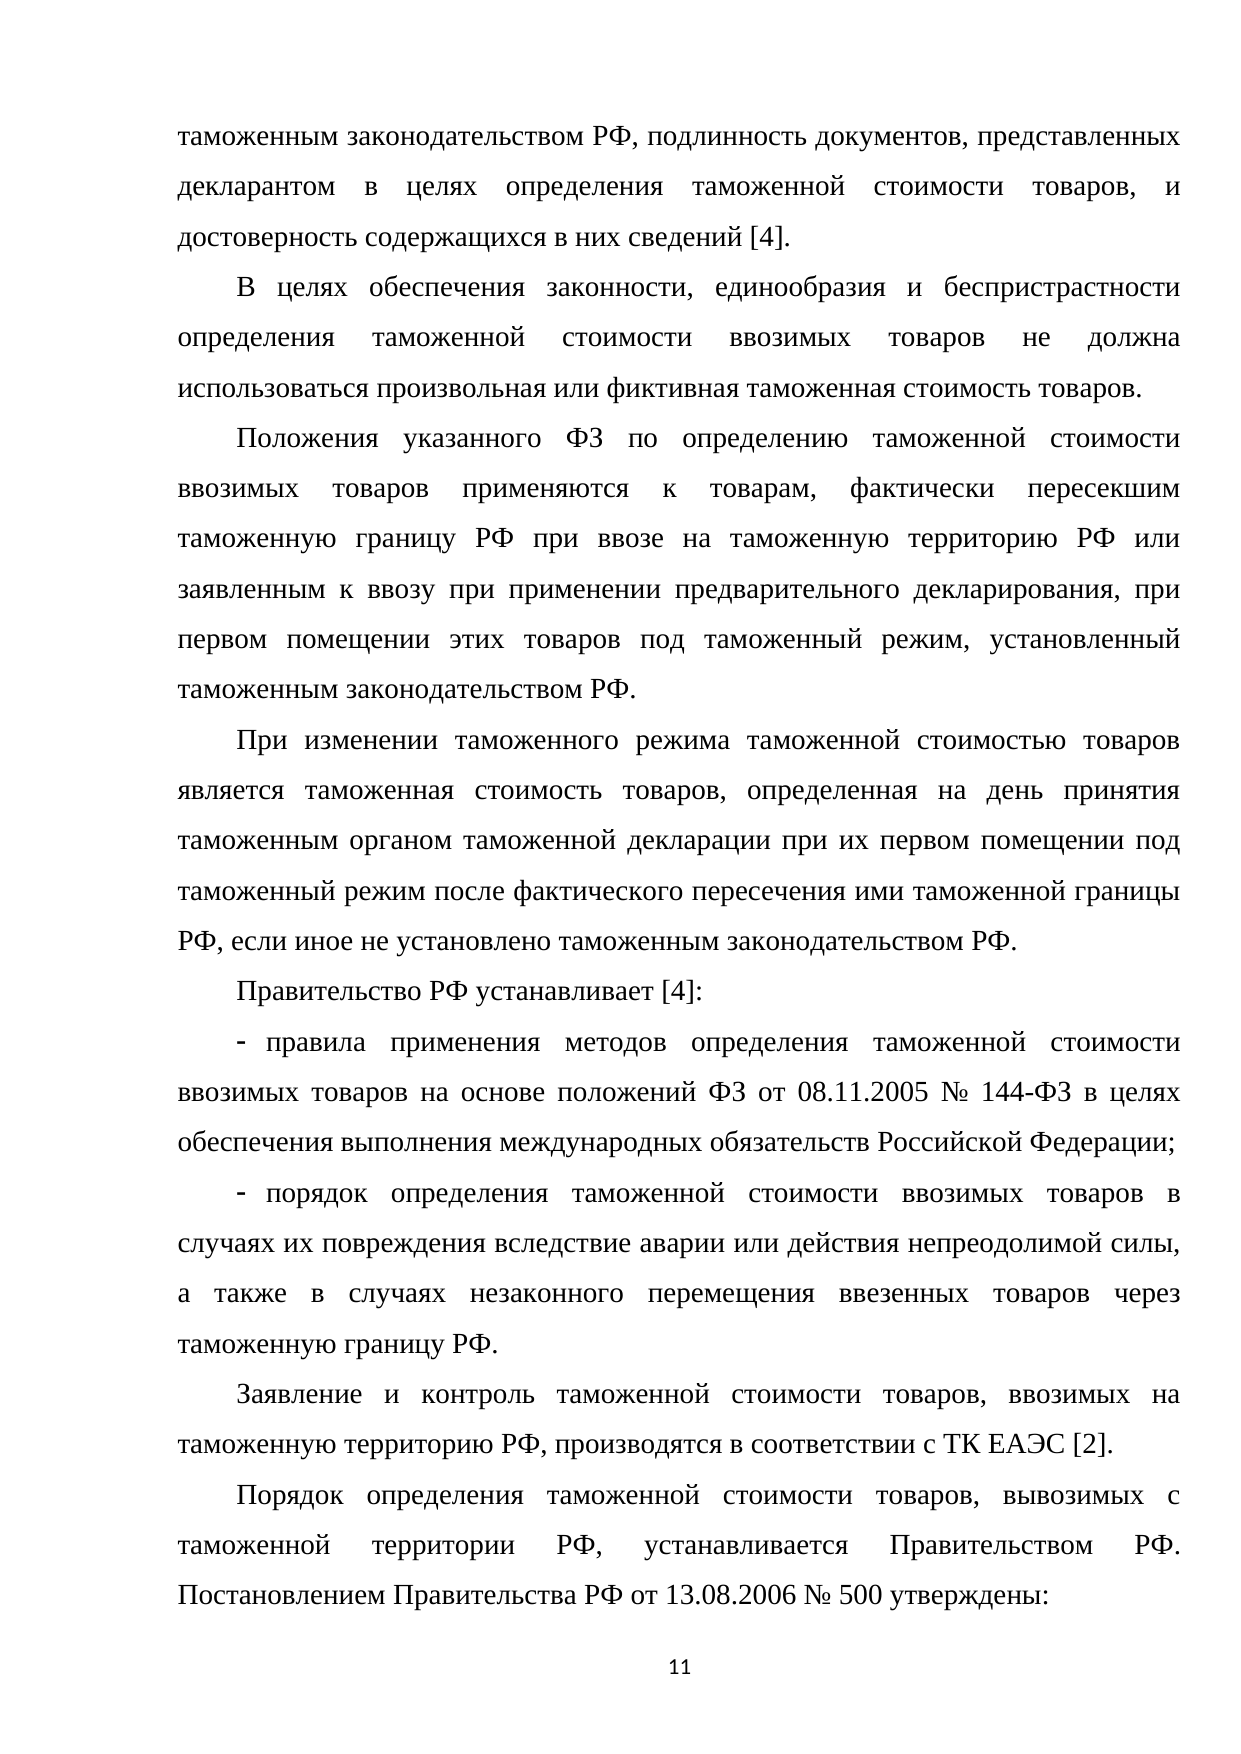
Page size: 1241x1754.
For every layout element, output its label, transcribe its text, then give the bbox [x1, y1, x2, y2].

text Правительство РФ устанавливает [4]: [177, 973, 1181, 1007]
list порядок определения таможенной стоимости ввозимых товаров в случаях их повреждения вследствие аварии или действия непреодолимой силы, а также в случаях незаконного перемещения ввезенных товаров через таможенную границу РФ. [177, 1175, 1181, 1359]
text При изменении таможенного режима таможенной стоимостью товаров является таможенная стоимость товаров, определенная на день принятия таможенным органом таможенной декларации при их первом помещении под таможенный режим после фактического пересечения ими таможенной границы РФ, если иное не установлено таможенным законодательством РФ. [177, 722, 1181, 957]
text Порядок определения таможенной стоимости товаров, вывозимых с таможенной территории РФ, устанавливается Правительством РФ. Постановлением Правительства РФ от 13.08.2006 № 500 утверждены: [177, 1477, 1181, 1611]
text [177, 118, 1181, 252]
list правила применения методов определения таможенной стоимости ввозимых товаров на основе положений ФЗ от 08.11.2005 № 144-ФЗ в целях обеспечения выполнения международных обязательств Российской Федерации; [177, 1024, 1181, 1158]
text Положения указанного ФЗ по определению таможенной стоимости ввозимых товаров применяются к товарам, фактически пересекшим таможенную границу РФ при ввозе на таможенную территорию РФ или заявленным к ввозу при применении предварительного декларирования, при первом помещении этих товаров под таможенный режим, установленный таможенным законодательством РФ. [177, 420, 1181, 705]
text В целях обеспечения законности, единообразия и беспристрастности определения таможенной стоимости ввозимых товаров не должна использоваться произвольная или фиктивная таможенная стоимость товаров. [177, 269, 1181, 403]
text Заявление и контроль таможенной стоимости товаров, ввозимых на таможенную территорию РФ, производятся в соответствии с ТК ЕАЭС [2]. [177, 1376, 1181, 1460]
